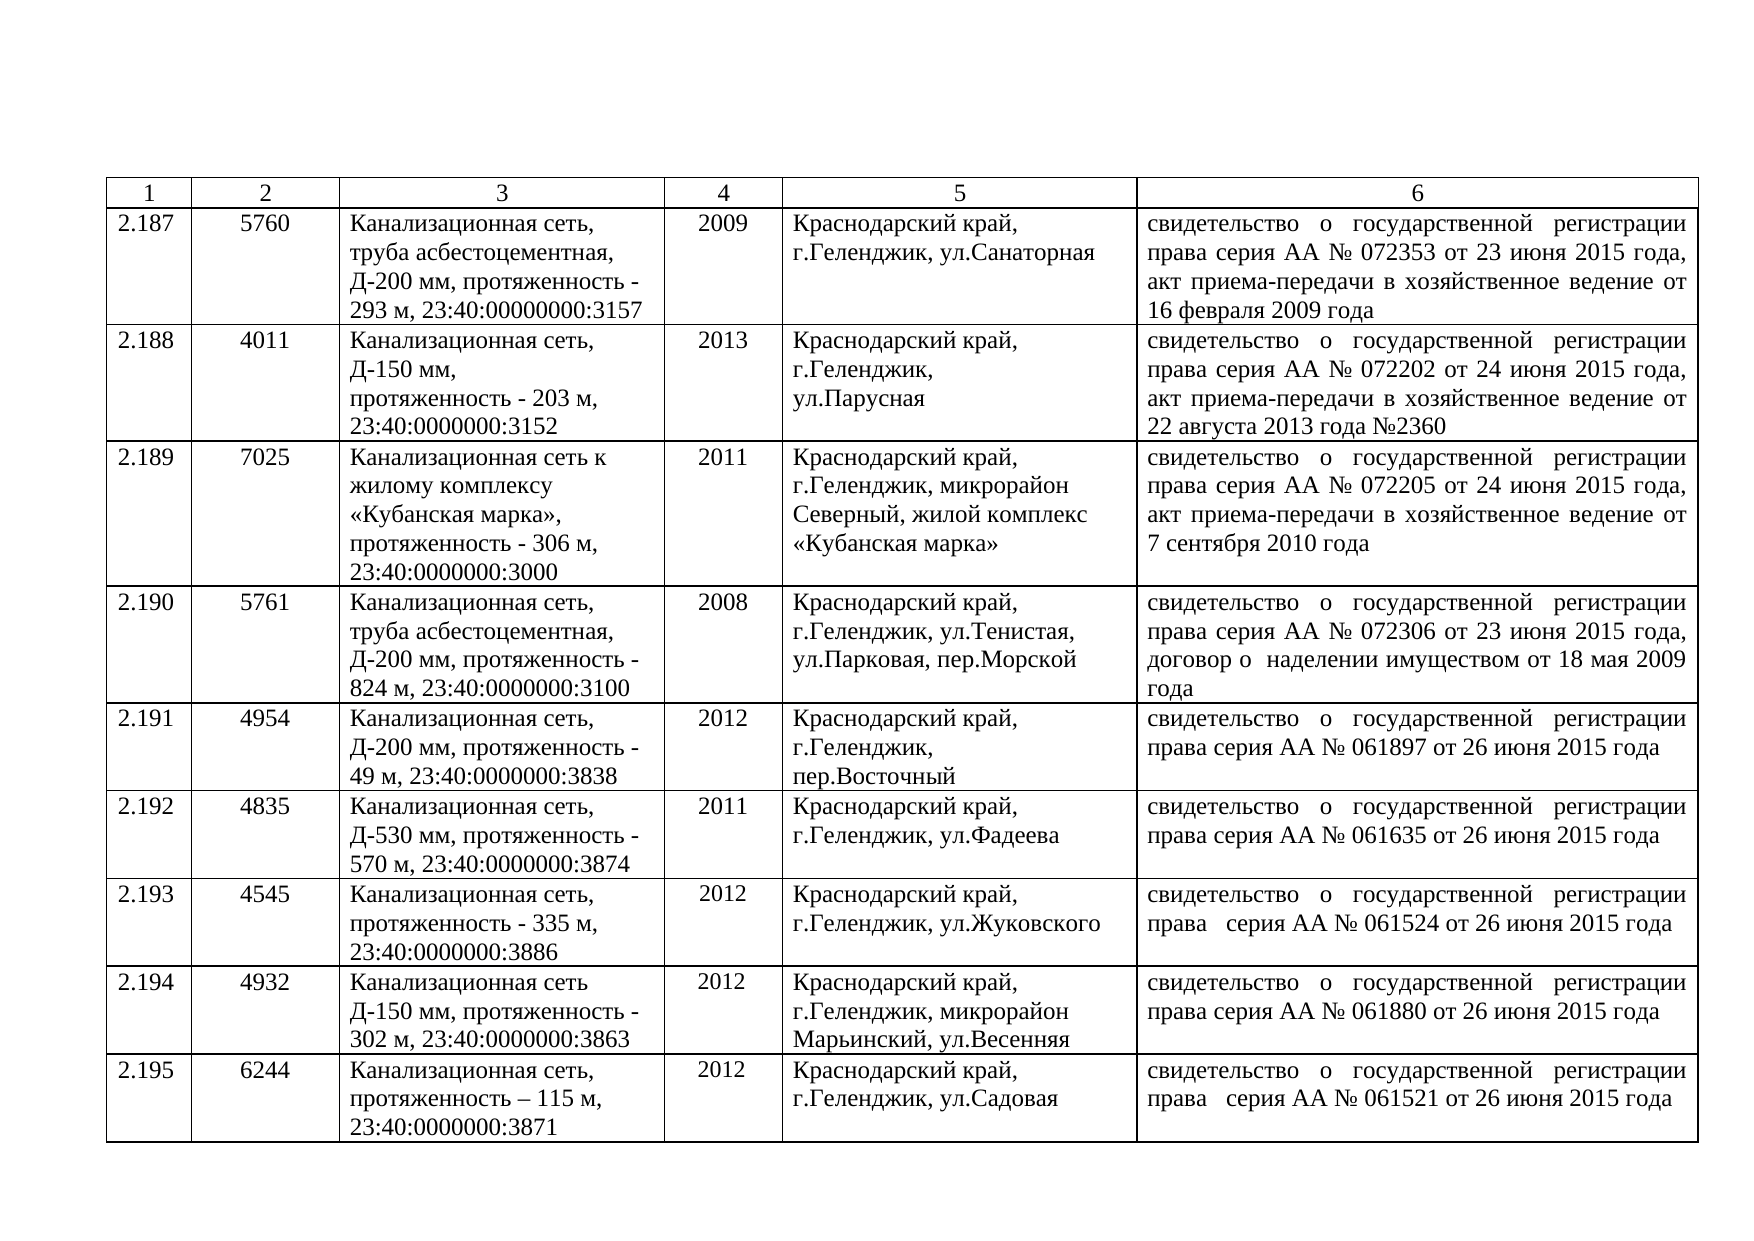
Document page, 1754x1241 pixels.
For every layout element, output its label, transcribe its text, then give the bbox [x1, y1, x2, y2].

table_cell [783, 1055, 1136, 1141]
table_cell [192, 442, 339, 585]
table_header 3 [340, 178, 664, 207]
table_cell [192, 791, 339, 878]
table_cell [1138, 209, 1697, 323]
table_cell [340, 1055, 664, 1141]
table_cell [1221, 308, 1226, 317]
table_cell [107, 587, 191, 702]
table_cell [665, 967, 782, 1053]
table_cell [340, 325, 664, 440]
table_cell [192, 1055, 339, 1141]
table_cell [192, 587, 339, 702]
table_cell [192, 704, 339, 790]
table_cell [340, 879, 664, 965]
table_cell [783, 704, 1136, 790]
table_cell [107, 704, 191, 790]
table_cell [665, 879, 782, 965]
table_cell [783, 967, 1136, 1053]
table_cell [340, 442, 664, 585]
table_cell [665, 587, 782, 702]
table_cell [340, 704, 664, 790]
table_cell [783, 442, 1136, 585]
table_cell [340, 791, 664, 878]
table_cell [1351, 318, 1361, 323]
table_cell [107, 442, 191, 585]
table_header 5 [783, 178, 1136, 207]
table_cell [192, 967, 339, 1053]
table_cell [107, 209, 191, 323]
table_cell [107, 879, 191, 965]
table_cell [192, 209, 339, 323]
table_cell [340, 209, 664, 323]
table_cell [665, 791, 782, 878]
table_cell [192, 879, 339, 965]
table_header 1 [107, 178, 191, 207]
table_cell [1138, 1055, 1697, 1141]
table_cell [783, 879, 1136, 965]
table_header 6 [1138, 178, 1698, 207]
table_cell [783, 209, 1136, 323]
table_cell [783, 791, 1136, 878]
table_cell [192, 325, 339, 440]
table_header 2 [192, 178, 339, 207]
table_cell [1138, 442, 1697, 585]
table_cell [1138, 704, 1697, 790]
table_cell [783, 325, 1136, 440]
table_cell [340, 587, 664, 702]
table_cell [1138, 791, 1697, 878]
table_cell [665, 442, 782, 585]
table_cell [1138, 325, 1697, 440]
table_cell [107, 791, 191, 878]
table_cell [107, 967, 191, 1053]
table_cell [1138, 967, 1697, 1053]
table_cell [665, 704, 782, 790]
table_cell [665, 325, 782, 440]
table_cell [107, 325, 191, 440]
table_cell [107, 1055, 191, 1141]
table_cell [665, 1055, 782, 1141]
table_header 4 [665, 178, 782, 207]
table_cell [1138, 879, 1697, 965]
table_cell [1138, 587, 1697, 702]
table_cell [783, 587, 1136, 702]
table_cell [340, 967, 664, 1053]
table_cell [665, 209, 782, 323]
